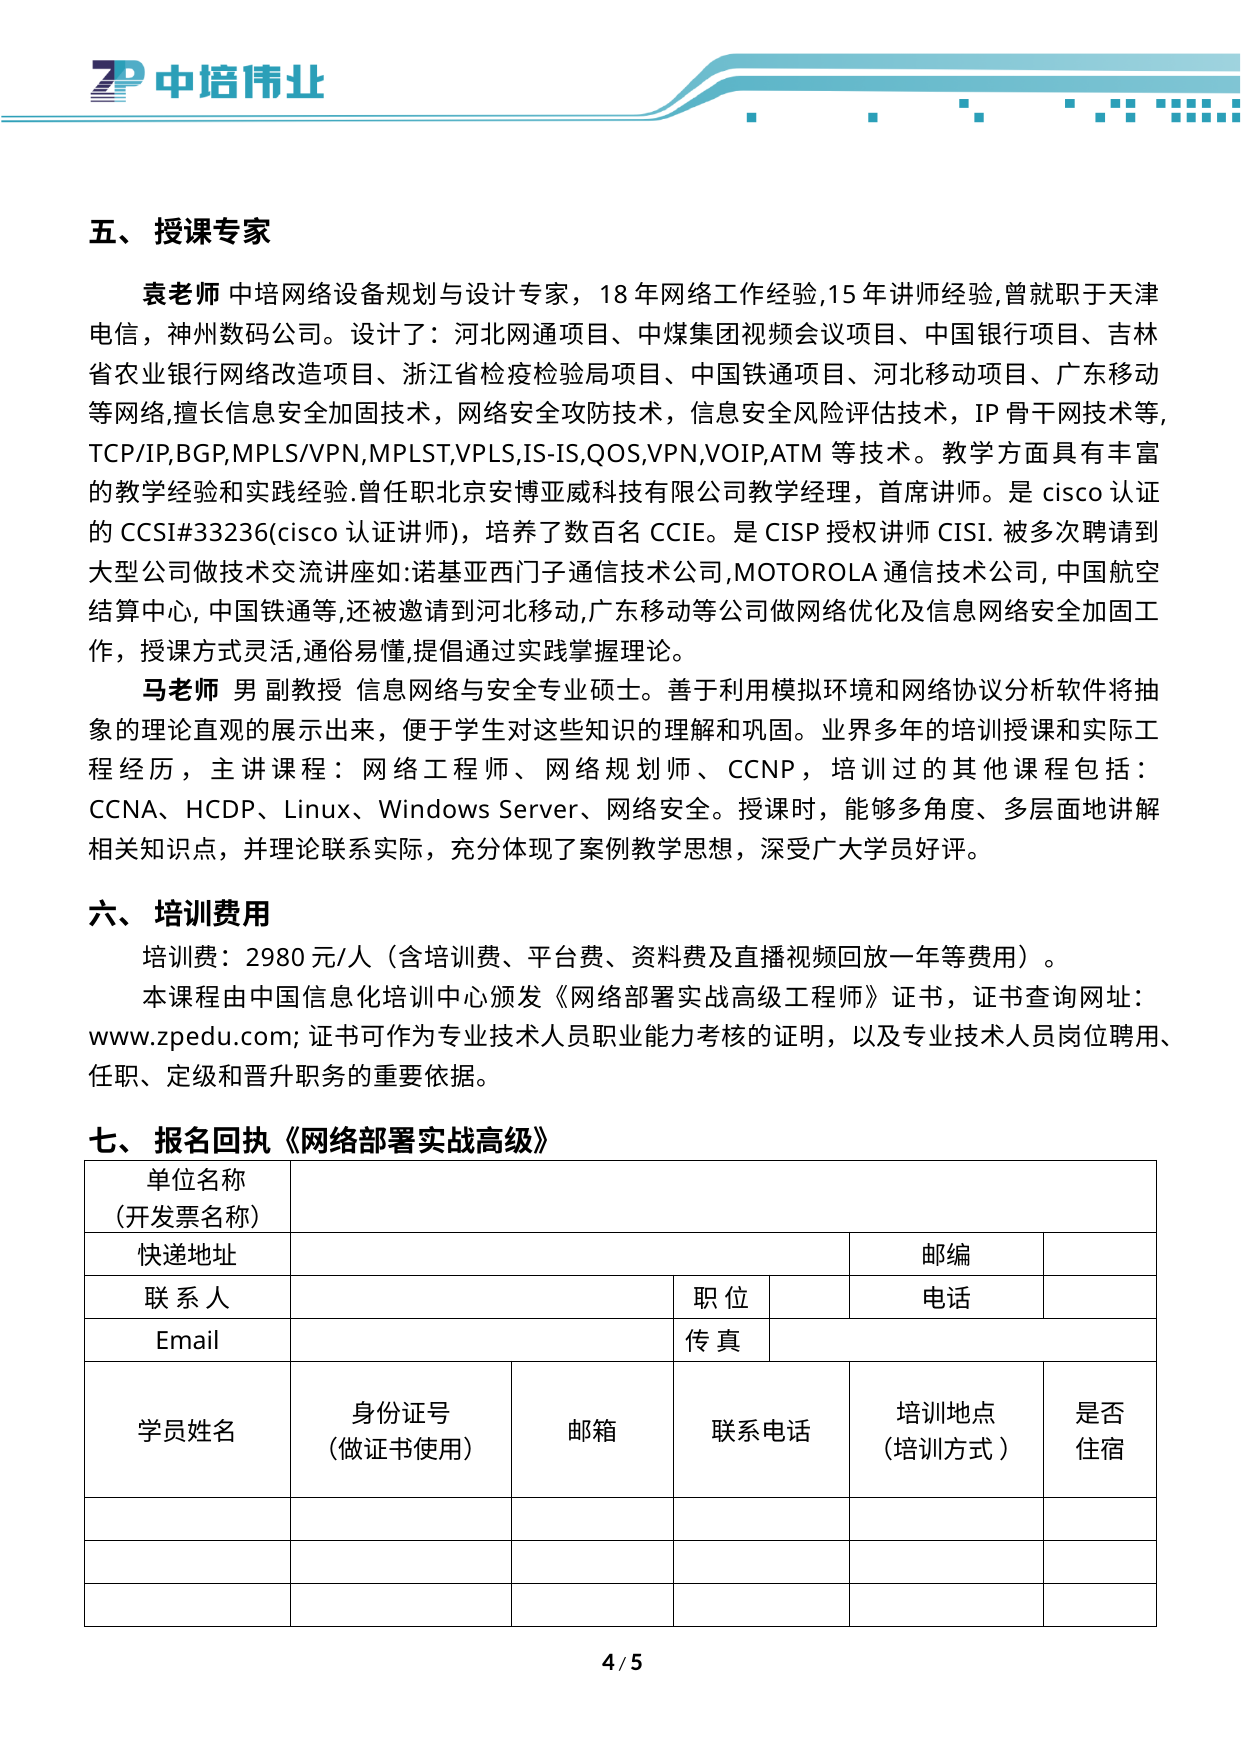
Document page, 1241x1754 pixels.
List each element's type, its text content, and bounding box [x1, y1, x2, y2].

table_cell [770, 1319, 1156, 1361]
table_header [291, 1161, 1156, 1232]
table_cell [512, 1584, 673, 1626]
table_cell [674, 1584, 849, 1626]
table_cell [512, 1498, 673, 1540]
text 袁老师 中培网络设备规划与设计专家，18年网络工作经验,15年讲师经验,曾就职于天津电信，神州数码公司。设计了：河北网通项目、中煤集团视频会议项目、中国银行项目、吉林省农业银行网络改造项目、浙江省检疫检验局项目、中国铁通项目、河北移动项目、广东移动等网络,擅长信息安全加固技术，网络安全攻防技术，信息安全风险评估技术，IP骨干网技术等,TCP/IP,BGP,MPLS/VPN,MPLST,VPLS,IS-IS,QOS,VPN,VOIP,ATM等技术。教学方面具有丰富的教学经验和实践经验.曾任职北京安博亚威科技有限公司教学经理，首席讲师。是cisco认证的CCSI#33236(cisco认证讲师)，培养了数百名CCIE。是CISP授权讲师CISI. 被多次聘请到大型公司做技术交流讲座如:诺基亚西门子通信技术公司,MOTOROLA通信技术公司, 中国航空结算中心, 中国铁通等,还被邀请到河北移动,广东移动等公司做网络优化及信息网络安全加固工作，授课方式灵活,通俗易懂,提倡通过实践掌握理论。 [89, 272, 1160, 668]
table_cell [674, 1498, 849, 1540]
table_cell 职 位 [674, 1276, 769, 1318]
table_cell [1044, 1233, 1156, 1274]
table_cell [291, 1498, 511, 1540]
text 马老师 男 副教授 信息网络与安全专业硕士。善于利用模拟环境和网络协议分析软件将抽象的理论直观的展示出来，便于学生对这些知识的理解和巩固。业界多年的培训授课和实际工程经历，主讲课程：网络工程师、网络规划师、CCNP，培训过的其他课程包括：CCNA、HCDP、Linux、Windows Server、网络安全。授课时，能够多角度、多层面地讲解相关知识点，并理论联系实际，充分体现了案例教学思想，深受广大学员好评。 [89, 668, 1160, 866]
table_cell [85, 1584, 290, 1626]
table_cell [1044, 1541, 1156, 1583]
table_cell [850, 1584, 1043, 1626]
table_cell [85, 1498, 290, 1540]
list 培训费用 [89, 891, 1152, 933]
table_cell [674, 1541, 849, 1583]
list 报名回执《网络部署实战高级》 [89, 1118, 1152, 1160]
table_cell 学员姓名 [85, 1362, 290, 1497]
table_cell 是否 住宿 [1044, 1362, 1156, 1497]
table_cell 电话 [850, 1276, 1043, 1318]
table_header 单位名称 （开发票名称） [85, 1161, 290, 1232]
picture [1, 30, 1241, 147]
table_cell [85, 1541, 290, 1583]
table_cell [770, 1276, 849, 1318]
table_cell 传 真 [674, 1319, 769, 1361]
table_cell [850, 1541, 1043, 1583]
table_cell [291, 1584, 511, 1626]
text 本课程由中国信息化培训中心颁发《网络部署实战高级工程师》证书，证书查询网址：www.zpedu.com; 证书可作为专业技术人员职业能力考核的证明，以及专业技术人员岗位聘用、任职、定级和晋升职务的重要依据。 [89, 974, 1160, 1093]
table_cell 联 系 人 [85, 1276, 290, 1318]
table_cell 邮编 [850, 1233, 1043, 1274]
table_cell 邮箱 [512, 1362, 673, 1497]
list 授课专家 [89, 209, 1152, 251]
table_cell Email [85, 1319, 290, 1361]
table_cell [1044, 1498, 1156, 1540]
table_cell [1044, 1584, 1156, 1626]
table_cell 快递地址 [85, 1233, 290, 1274]
table_cell [512, 1541, 673, 1583]
table_cell [1044, 1276, 1156, 1318]
table_cell [291, 1276, 673, 1318]
table_cell 联系电话 [674, 1362, 849, 1497]
table_cell [291, 1319, 673, 1361]
table_cell [291, 1541, 511, 1583]
table_cell [850, 1498, 1043, 1540]
table_cell 培训地点 （培训方式 ） [850, 1362, 1043, 1497]
table_cell [291, 1233, 849, 1274]
table_cell 身份证号 （做证书使用） [291, 1362, 511, 1497]
text 培训费：2980元/人（含培训费、平台费、资料费及直播视频回放一年等费用）。 [89, 933, 1152, 974]
